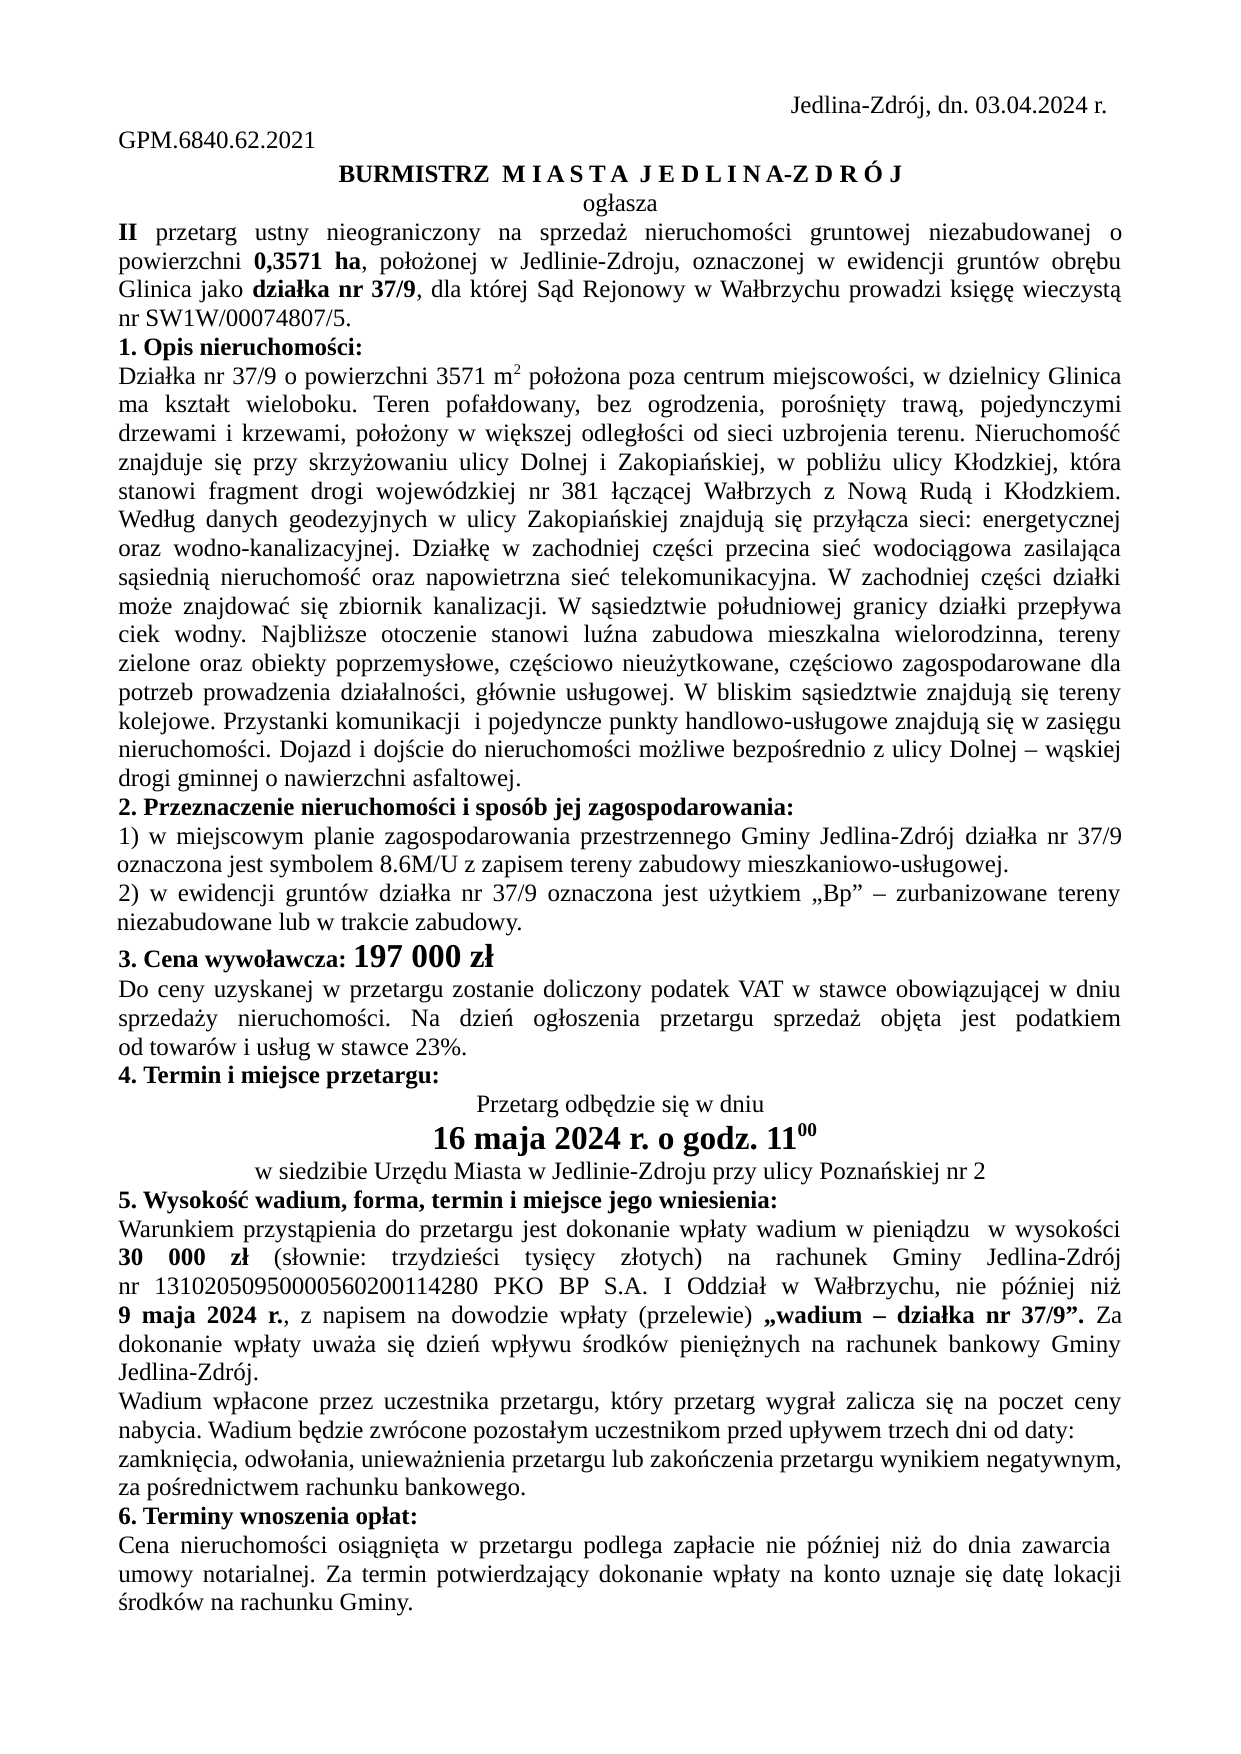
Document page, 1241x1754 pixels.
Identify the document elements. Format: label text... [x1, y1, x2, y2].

text 3. Cena wywoławcza: 197 000 zł [118, 936, 1122, 974]
text 6. Terminy wnoszenia opłat: [118, 1501, 1122, 1530]
text 4. Termin i miejsce przetargu: [118, 1060, 1122, 1089]
text zamknięcia, odwołania, unieważnienia przetargu lub zakończenia przetargu wynikiem negatywnym, [118, 1444, 1122, 1472]
text ogłasza [118, 188, 1122, 217]
text Przetarg odbędzie się w dniu [118, 1089, 1122, 1118]
text Działka nr 37/9 o powierzchni 3571 m2 położona poza centrum miejscowości, w dzielnicy Glinica ma kształt wieloboku. Teren pofałdowany, bez ogrodzenia, porośnięty trawą, pojedynczymi drzewami i krzewami, położony w większej odległości od sieci uzbrojenia terenu. Nieruchomość znajduje się przy skrzyżowaniu ulicy Dolnej i Zakopiańskiej, w pobliżu ulicy Kłodzkiej, która stanowi fragment drogi wojewódzkiej nr 381 łączącej Wałbrzych z Nową Rudą i Kłodzkiem. Według danych geodezyjnych w ulicy Zakopiańskiej znajdują się przyłącza sieci: energetycznej oraz wodno-kanalizacyjnej. Działkę w zachodniej części przecina sieć wodociągowa zasilająca sąsiednią nieruchomość oraz napowietrzna sieć telekomunikacyjna. W zachodniej części działki może znajdować się zbiornik kanalizacji. W sąsiedztwie południowej granicy działki przepływa ciek wodny. Najbliższe otoczenie stanowi luźna zabudowa mieszkalna wielorodzinna, tereny zielone oraz obiekty poprzemysłowe, częściowo nieużytkowane, częściowo zagospodarowane dla potrzeb prowadzenia działalności, głównie usługowej. W bliskim sąsiedztwie znajdują się tereny kolejowe. Przystanki komunikacji i pojedyncze punkty handlowo-usługowe znajdują się w zasięgu nieruchomości. Dojazd i dojście do nieruchomości możliwe bezpośrednio z ulicy Dolnej – wąskiej drogi gminnej o nawierzchni asfaltowej. [118, 361, 1122, 792]
text Wadium wpłacone przez uczestnika przetargu, który przetarg wygrał zalicza się na poczet ceny nabycia. Wadium będzie zwrócone pozostałym uczestnikom przed upływem trzech dni od daty: [118, 1386, 1122, 1444]
text za pośrednictwem rachunku bankowego. [118, 1472, 1122, 1501]
text 5. Wysokość wadium, forma, termin i miejsce jego wniesienia: [118, 1185, 1122, 1214]
text 16 maja 2024 r. o godz. 1100 [118, 1118, 1122, 1156]
text BURMISTRZ M I A S T A J E D L I N A-Z D R Ó J [118, 159, 1122, 188]
text Do ceny uzyskanej w przetargu zostanie doliczony podatek VAT w stawce obowiązującej w dniu sprzedaży nieruchomości. Na dzień ogłoszenia przetargu sprzedaż objęta jest podatkiem od towarów i usług w stawce 23%. [118, 974, 1122, 1060]
text 1. Opis nieruchomości: [118, 332, 1122, 361]
text 1) w miejscowym planie zagospodarowania przestrzennego Gminy Jedlina-Zdrój działka nr 37/9 oznaczona jest symbolem 8.6M/U z zapisem tereny zabudowy mieszkaniowo-usługowej. [117, 821, 1122, 878]
text II przetarg ustny nieograniczony na sprzedaż nieruchomości gruntowej niezabudowanej o powierzchni 0,3571 ha, położonej w Jedlinie-Zdroju, oznaczonej w ewidencji gruntów obrębu Glinica jako działka nr 37/9, dla której Sąd Rejonowy w Wałbrzychu prowadzi księgę wieczystą nr SW1W/00074807/5. [118, 217, 1122, 332]
text Cena nieruchomości osiągnięta w przetargu podlega zapłacie nie później niż do dnia zawarcia umowy notarialnej. Za termin potwierdzający dokonanie wpłaty na konto uznaje się datę lokacji środków na rachunku Gminy. [118, 1530, 1122, 1616]
text w siedzibie Urzędu Miasta w Jedlinie-Zdroju przy ulicy Poznańskiej nr 2 [118, 1156, 1122, 1185]
text Jedlina-Zdrój, dn. 03.04.2024 r. GPM.6840.62.2021 [118, 91, 1122, 154]
text 2) w ewidencji gruntów działka nr 37/9 oznaczona jest użytkiem „Bp” – zurbanizowane tereny niezabudowane lub w trakcie zabudowy. [117, 878, 1122, 936]
text Warunkiem przystąpienia do przetargu jest dokonanie wpłaty wadium w pieniądzu w wysokości 30 000 zł (słownie: trzydzieści tysięcy złotych) na rachunek Gminy Jedlina-Zdrój nr 13102050950000560200114280 PKO BP S.A. I Oddział w Wałbrzychu, nie później niż 9 maja 2024 r., z napisem na dowodzie wpłaty (przelewie) „wadium – działka nr 37/9”. Za dokonanie wpłaty uważa się dzień wpływu środków pieniężnych na rachunek bankowy Gminy Jedlina-Zdrój. [118, 1214, 1122, 1386]
text 2. Przeznaczenie nieruchomości i sposób jej zagospodarowania: [118, 792, 1122, 821]
